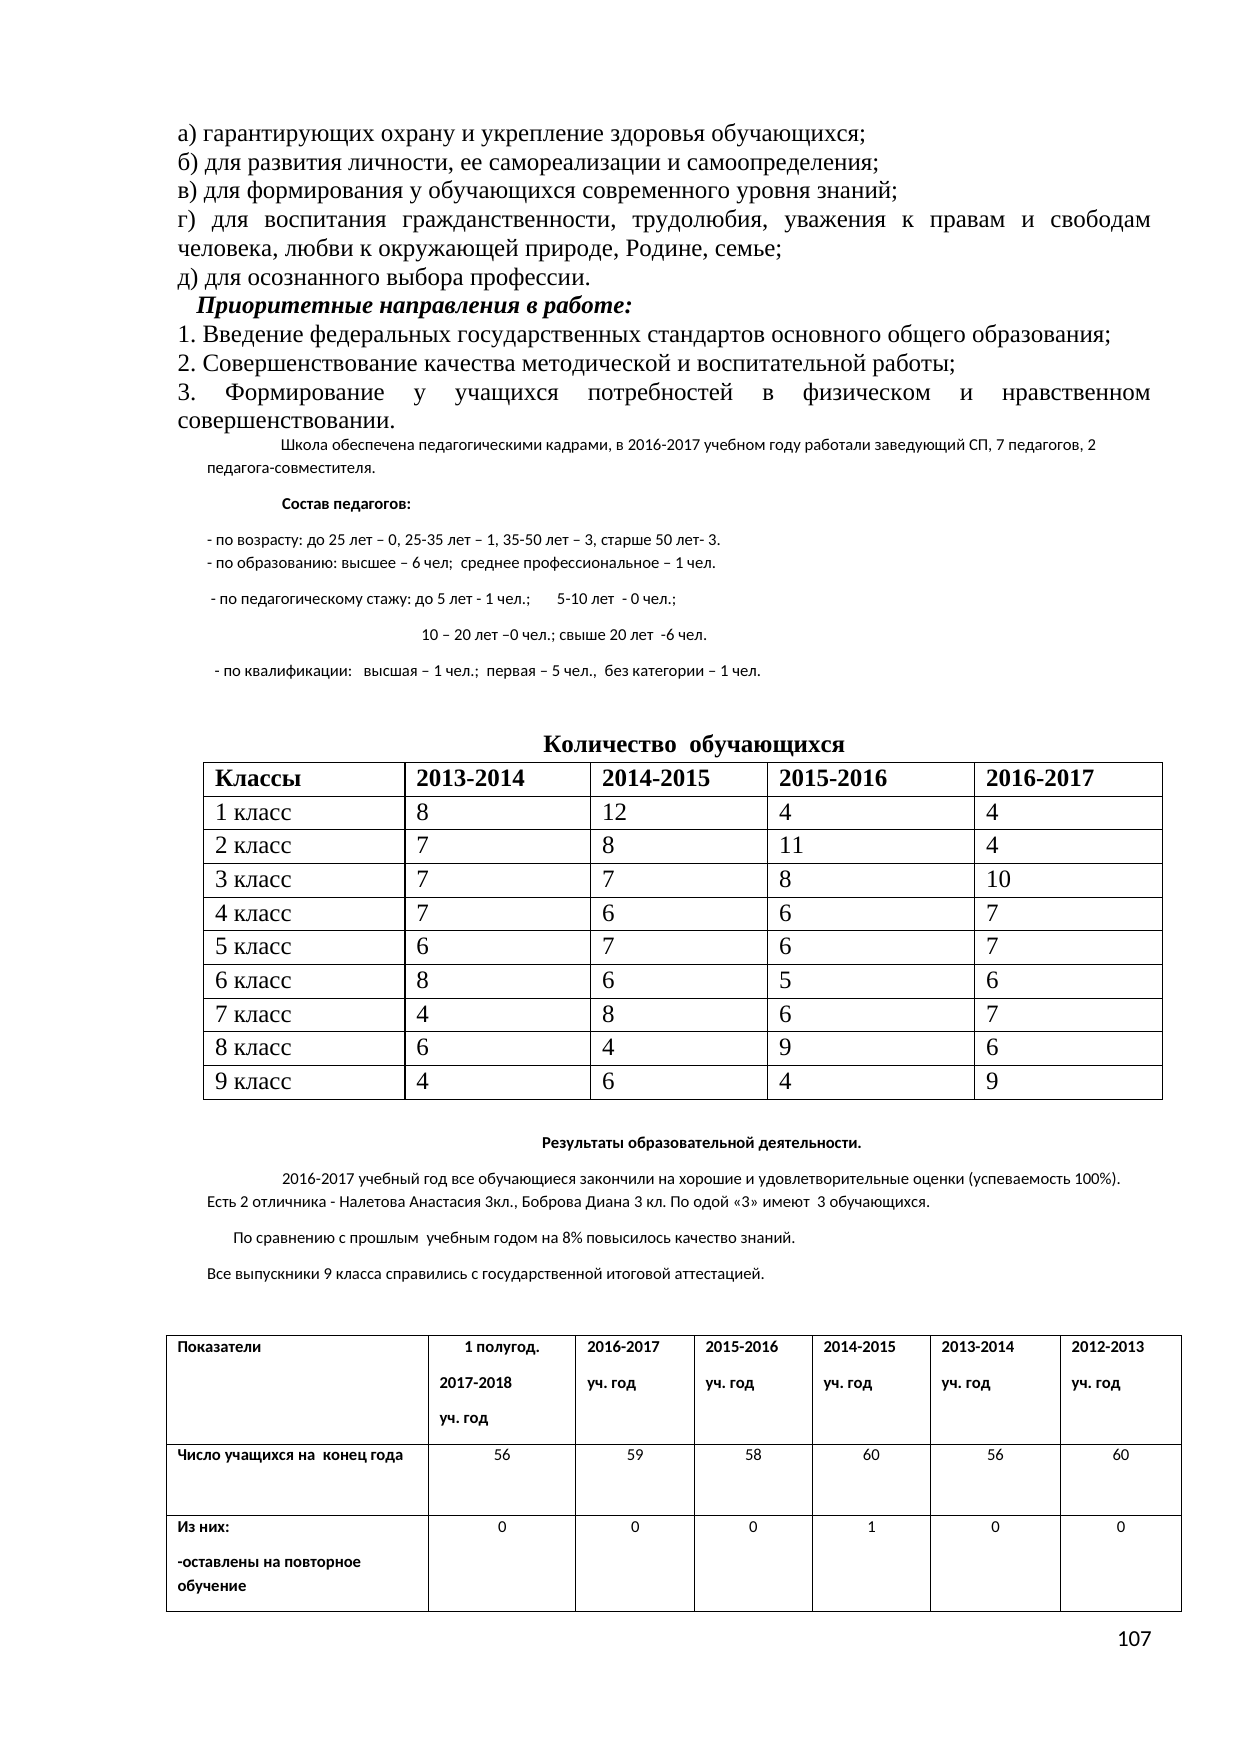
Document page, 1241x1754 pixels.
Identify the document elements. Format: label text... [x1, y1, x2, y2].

text - по квалификации: высшая – 1 чел.; первая – 5 чел., без категории – 1 чел. [207, 660, 1152, 681]
text Количество обучающихся [177, 729, 1152, 758]
table_cell 7 [591, 931, 767, 964]
table_cell 8 [406, 797, 590, 829]
table_cell 4 [768, 1066, 974, 1098]
table_cell 5 [768, 965, 974, 998]
table_cell 6 [975, 1032, 1162, 1065]
table_cell 9 [975, 1066, 1162, 1098]
table_header 2014-2015 уч. год [813, 1336, 930, 1443]
table_cell 56 [429, 1445, 575, 1515]
text д) для осознанного выбора профессии. Приоритетные направления в работе: [177, 262, 1152, 319]
text Результаты образовательной деятельности. [177, 1133, 1152, 1153]
table_cell 5 класс [204, 931, 404, 964]
table_cell 1 [813, 1516, 930, 1611]
table_header 2015-2016 [768, 763, 974, 796]
table_cell 1 класс [204, 797, 404, 829]
text - по возрасту: до 25 лет – 0, 25-35 лет – 1, 35-50 лет – 3, старше 50 лет- 3. - по образованию: высшее – 6 чел; среднее профессиональное – 1 чел. [207, 529, 1152, 573]
table_header 2012-2013 уч. год [1061, 1336, 1181, 1443]
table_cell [167, 1516, 428, 1611]
text 2016-2017 учебный год все обучающиеся закончили на хорошие и удовлетворительные оценки (успеваемость 100%). Есть 2 отличника - Налетова Анастасия 3кл., Боброва Диана 3 кл. По одой «3» имеют 3 обучающихся. [207, 1168, 1152, 1212]
table_cell 56 [931, 1445, 1060, 1515]
table_header 2016-2017 уч. год [576, 1336, 694, 1443]
table_cell 7 [406, 864, 590, 897]
text Школа обеспечена педагогическими кадрами, в 2016-2017 учебном году работали заведующий СП, 7 педагогов, 2 педагога-совместителя. [207, 434, 1152, 478]
text г) для воспитания гражданственности, трудолюбия, уважения к правам и свободам человека, любви к окружающей природе, Родине, семье; [177, 204, 1152, 262]
text Состав педагогов: [207, 493, 1152, 514]
table_cell 60 [813, 1445, 930, 1515]
table_cell 12 [591, 797, 767, 829]
table_cell 2 класс [204, 830, 404, 863]
table_cell 6 [591, 1066, 767, 1098]
table_cell 8 класс [204, 1032, 404, 1065]
table_cell 4 [406, 1066, 590, 1098]
table_cell 6 класс [204, 965, 404, 998]
table_cell 7 [975, 999, 1162, 1031]
table_cell 3 класс [204, 864, 404, 897]
table_cell 6 [975, 965, 1162, 998]
table_cell 7 [406, 830, 590, 863]
table_cell 11 [768, 830, 974, 863]
text 3. Формирование у учащихся потребностей в физическом и нравственном совершенствовании. [177, 377, 1152, 434]
table_cell 7 [975, 931, 1162, 964]
text а) гарантирующих охрану и укрепление здоровья обучающихся; [177, 118, 1152, 147]
text По сравнению с прошлым учебным годом на 8% повысилось качество знаний. [207, 1228, 1152, 1248]
table_cell 10 [975, 864, 1162, 897]
table_cell 8 [591, 830, 767, 863]
text - по педагогическому стажу: до 5 лет - 1 чел.; 5-10 лет - 0 чел.; [207, 588, 1152, 609]
table_cell 4 [406, 999, 590, 1031]
table_cell 9 [768, 1032, 974, 1065]
table_cell 0 [429, 1516, 575, 1611]
table_header 2014-2015 [591, 763, 767, 796]
table_cell 4 [591, 1032, 767, 1065]
table_cell 8 [591, 999, 767, 1031]
text 1. Введение федеральных государственных стандартов основного общего образования; [177, 319, 1152, 348]
table_cell 4 [975, 830, 1162, 863]
table_cell 6 [591, 898, 767, 930]
table_cell 7 [591, 864, 767, 897]
text Все выпускники 9 класса справились с государственной итоговой аттестацией. [207, 1263, 1152, 1284]
table_cell 0 [931, 1516, 1060, 1611]
text в) для формирования у обучающихся современного уровня знаний; [177, 176, 1152, 204]
table_cell 0 [576, 1516, 694, 1611]
table_header 2013-2014 [406, 763, 590, 796]
table_cell 4 класс [204, 898, 404, 930]
text 10 – 20 лет –0 чел.; свыше 20 лет -6 чел. [207, 624, 1152, 645]
table_header Классы [204, 763, 404, 796]
text 2. Совершенствование качества методической и воспитательной работы; [177, 348, 1152, 377]
table_cell 60 [1061, 1445, 1181, 1515]
table_cell 8 [406, 965, 590, 998]
table_cell 6 [406, 1032, 590, 1065]
table_cell 0 [695, 1516, 812, 1611]
table_cell 8 [768, 864, 974, 897]
table_header Показатели [167, 1336, 428, 1443]
table_header 2015-2016 уч. год [695, 1336, 812, 1443]
table_cell 4 [975, 797, 1162, 829]
table_cell 7 класс [204, 999, 404, 1031]
table_header 2016-2017 [975, 763, 1162, 796]
table_cell 7 [406, 898, 590, 930]
table_cell 6 [768, 931, 974, 964]
table_cell 6 [406, 931, 590, 964]
table_cell 6 [591, 965, 767, 998]
table_header 2013-2014 уч. год [931, 1336, 1060, 1443]
table_cell 6 [768, 898, 974, 930]
table_header 1 полугод. 2017-2018 уч. год [429, 1336, 575, 1443]
table_cell 9 класс [204, 1066, 404, 1098]
table_cell 58 [695, 1445, 812, 1515]
table_cell 0 [1061, 1516, 1181, 1611]
table_cell 7 [975, 898, 1162, 930]
table_cell Число учащихся на конец года [167, 1445, 428, 1515]
table_cell 6 [768, 999, 974, 1031]
table_cell 59 [576, 1445, 694, 1515]
table_cell 4 [768, 797, 974, 829]
text б) для развития личности, ее самореализации и самоопределения; [177, 147, 1152, 176]
